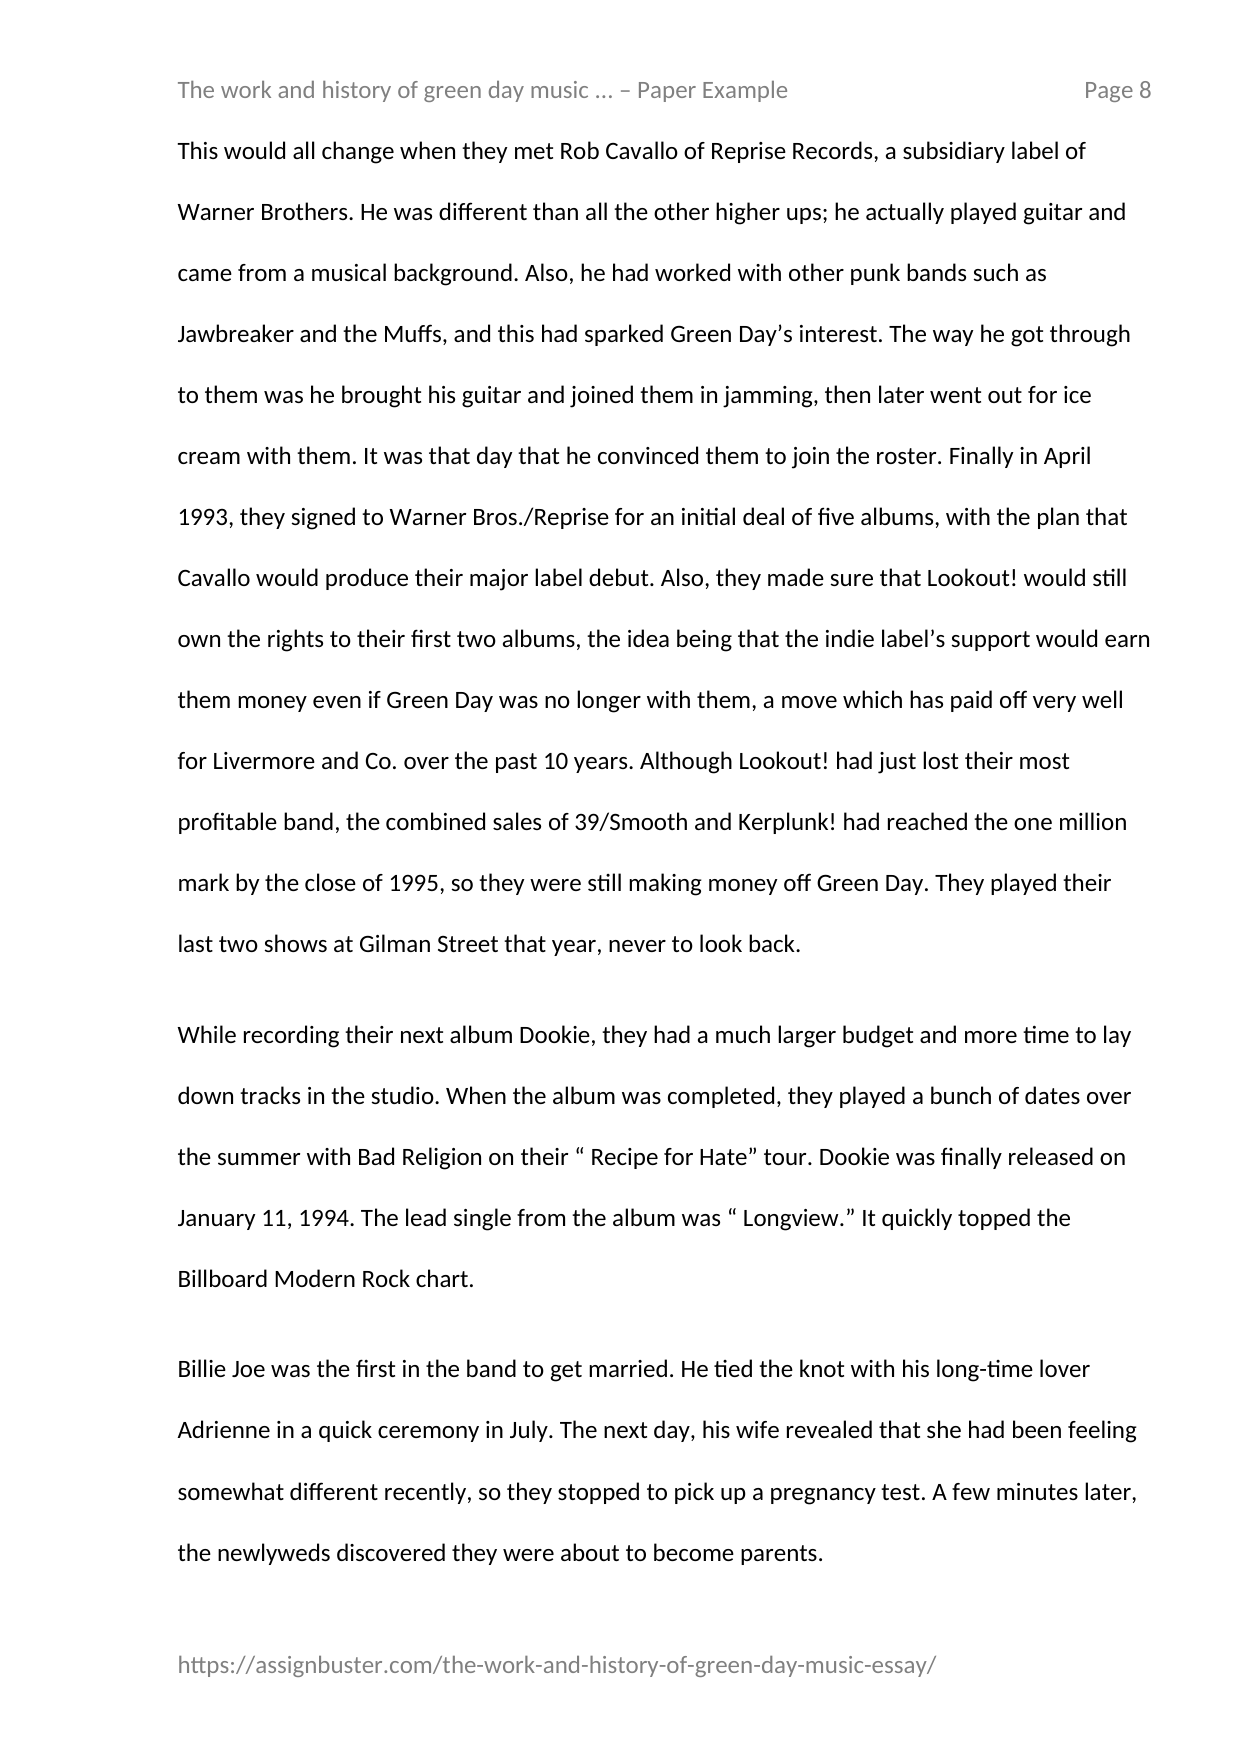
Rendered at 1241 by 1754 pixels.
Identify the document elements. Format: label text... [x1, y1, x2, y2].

text Billie Joe was the first in the band to get married. He tied the knot with his long-time lover Adrienne in a quick ceremony in July. The next day, his wife revealed that she had been feeling somewhat different recently, so they stopped to pick up a pregnancy test. A few minutes later, the newlyweds discovered they were about to become parents. [177, 1353, 1152, 1567]
text This would all change when they met Rob Cavallo of Reprise Records, a subsidiary label of Warner Brothers. He was different than all the other higher ups; he actually played guitar and came from a musical background. Also, he had worked with other punk bands such as Jawbreaker and the Muffs, and this had sparked Green Day’s interest. The way he got through to them was he brought his guitar and joined them in jamming, then later went out for ice cream with them. It was that day that he convinced them to join the roster. Finally in April 1993, they signed to Warner Bros./Reprise for an initial deal of five albums, with the plan that Cavallo would produce their major label debut. Also, they made sure that Lookout! would still own the rights to their first two albums, the idea being that the indie label’s support would earn them money even if Green Day was no longer with them, a move which has paid off very well for Livermore and Co. over the past 10 years. Although Lookout! had just lost their most profitable band, the combined sales of 39/Smooth and Kerplunk! had reached the one million mark by the close of 1995, so they were still making money off Green Day. They played their last two shows at Gilman Street that year, never to look back. [177, 135, 1152, 959]
text While recording their next album Dookie, they had a much larger budget and more time to lay down tracks in the studio. When the album was completed, they played a bunch of dates over the summer with Bad Religion on their “ Recipe for Hate” tour. Dookie was finally released on January 11, 1994. The lead single from the album was “ Longview.” It quickly topped the Billboard Modern Rock chart. [177, 1019, 1152, 1293]
